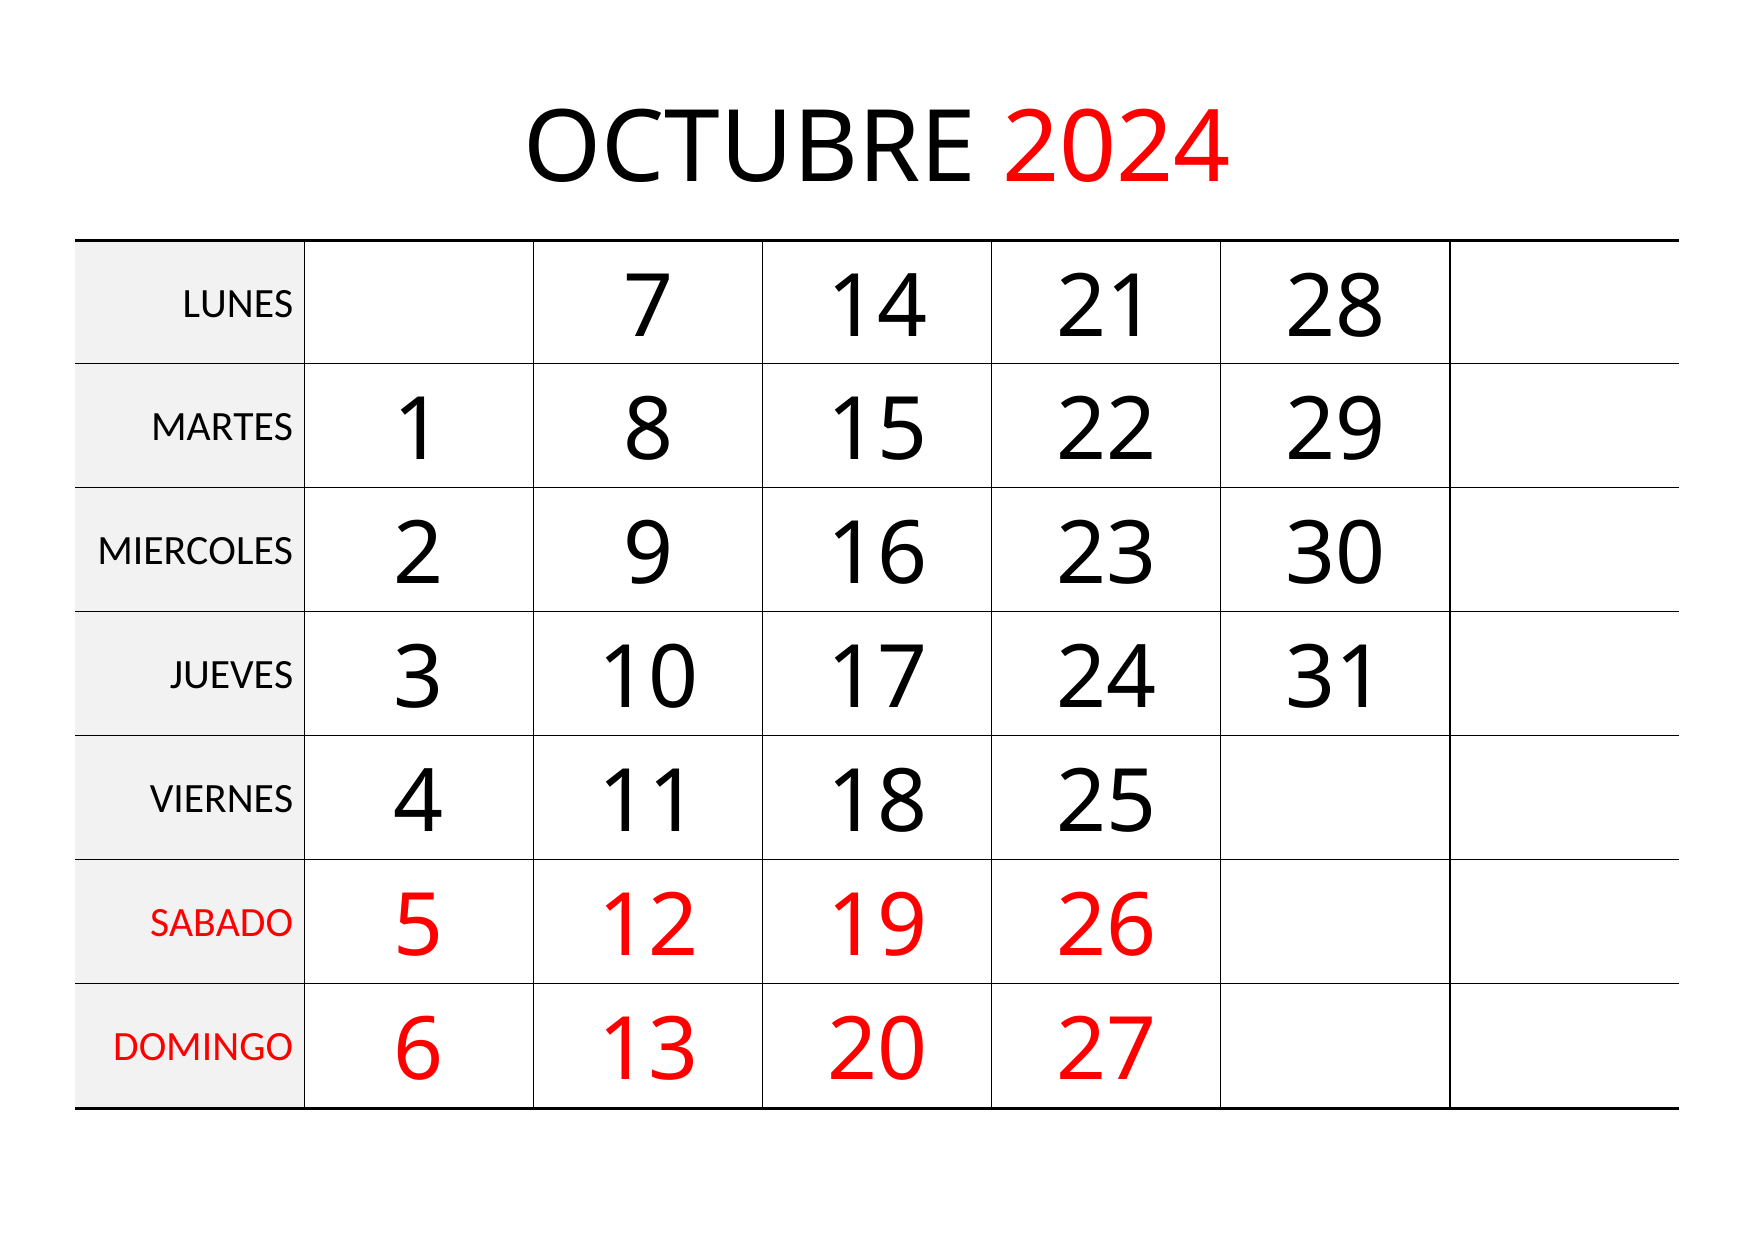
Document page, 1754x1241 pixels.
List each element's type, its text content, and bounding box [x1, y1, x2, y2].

table_cell MARTES [75, 364, 304, 487]
table_cell 17 [763, 612, 991, 735]
table_header 21 [992, 242, 1220, 363]
table_header 7 [534, 242, 762, 363]
table_cell 10 [534, 612, 762, 735]
table_cell [1221, 860, 1449, 983]
table_cell [1221, 736, 1449, 859]
table_cell 6 [305, 984, 533, 1107]
table_cell [1451, 488, 1679, 611]
table_cell [1451, 736, 1679, 859]
table_cell [1451, 612, 1679, 735]
table_header 28 [1221, 242, 1449, 363]
table_cell 22 [992, 364, 1220, 487]
table_header 14 [763, 242, 991, 363]
table_cell VIERNES [75, 736, 304, 859]
table_cell 24 [992, 612, 1220, 735]
table_cell [1221, 984, 1449, 1107]
table_cell 4 [305, 736, 533, 859]
table_cell 29 [1221, 364, 1449, 487]
table_cell SABADO [75, 860, 304, 983]
table_cell 27 [992, 984, 1220, 1107]
table_header [305, 242, 533, 363]
text OCTUBRE 2024 [75, 75, 1679, 211]
table_cell 30 [1221, 488, 1449, 611]
table_cell 5 [305, 860, 533, 983]
table_cell [1451, 984, 1679, 1107]
table_cell 12 [534, 860, 762, 983]
table_cell 11 [534, 736, 762, 859]
table_cell 13 [534, 984, 762, 1107]
table_header LUNES [75, 242, 304, 363]
table_header [1451, 242, 1679, 363]
table_cell [1451, 860, 1679, 983]
table_cell 3 [305, 612, 533, 735]
table_cell MIERCOLES [75, 488, 304, 611]
table_cell 31 [1221, 612, 1449, 735]
table_cell 18 [763, 736, 991, 859]
table_cell 19 [763, 860, 991, 983]
table_cell DOMINGO [75, 984, 304, 1107]
table_cell [1451, 364, 1679, 487]
table_cell 25 [992, 736, 1220, 859]
table_cell 20 [763, 984, 991, 1107]
table_cell 9 [534, 488, 762, 611]
table_cell 23 [992, 488, 1220, 611]
table_cell 15 [763, 364, 991, 487]
table_cell 16 [763, 488, 991, 611]
table_cell 8 [534, 364, 762, 487]
table_cell 2 [305, 488, 533, 611]
table_cell 1 [305, 364, 533, 487]
table_cell 26 [992, 860, 1220, 983]
table_cell JUEVES [75, 612, 304, 735]
